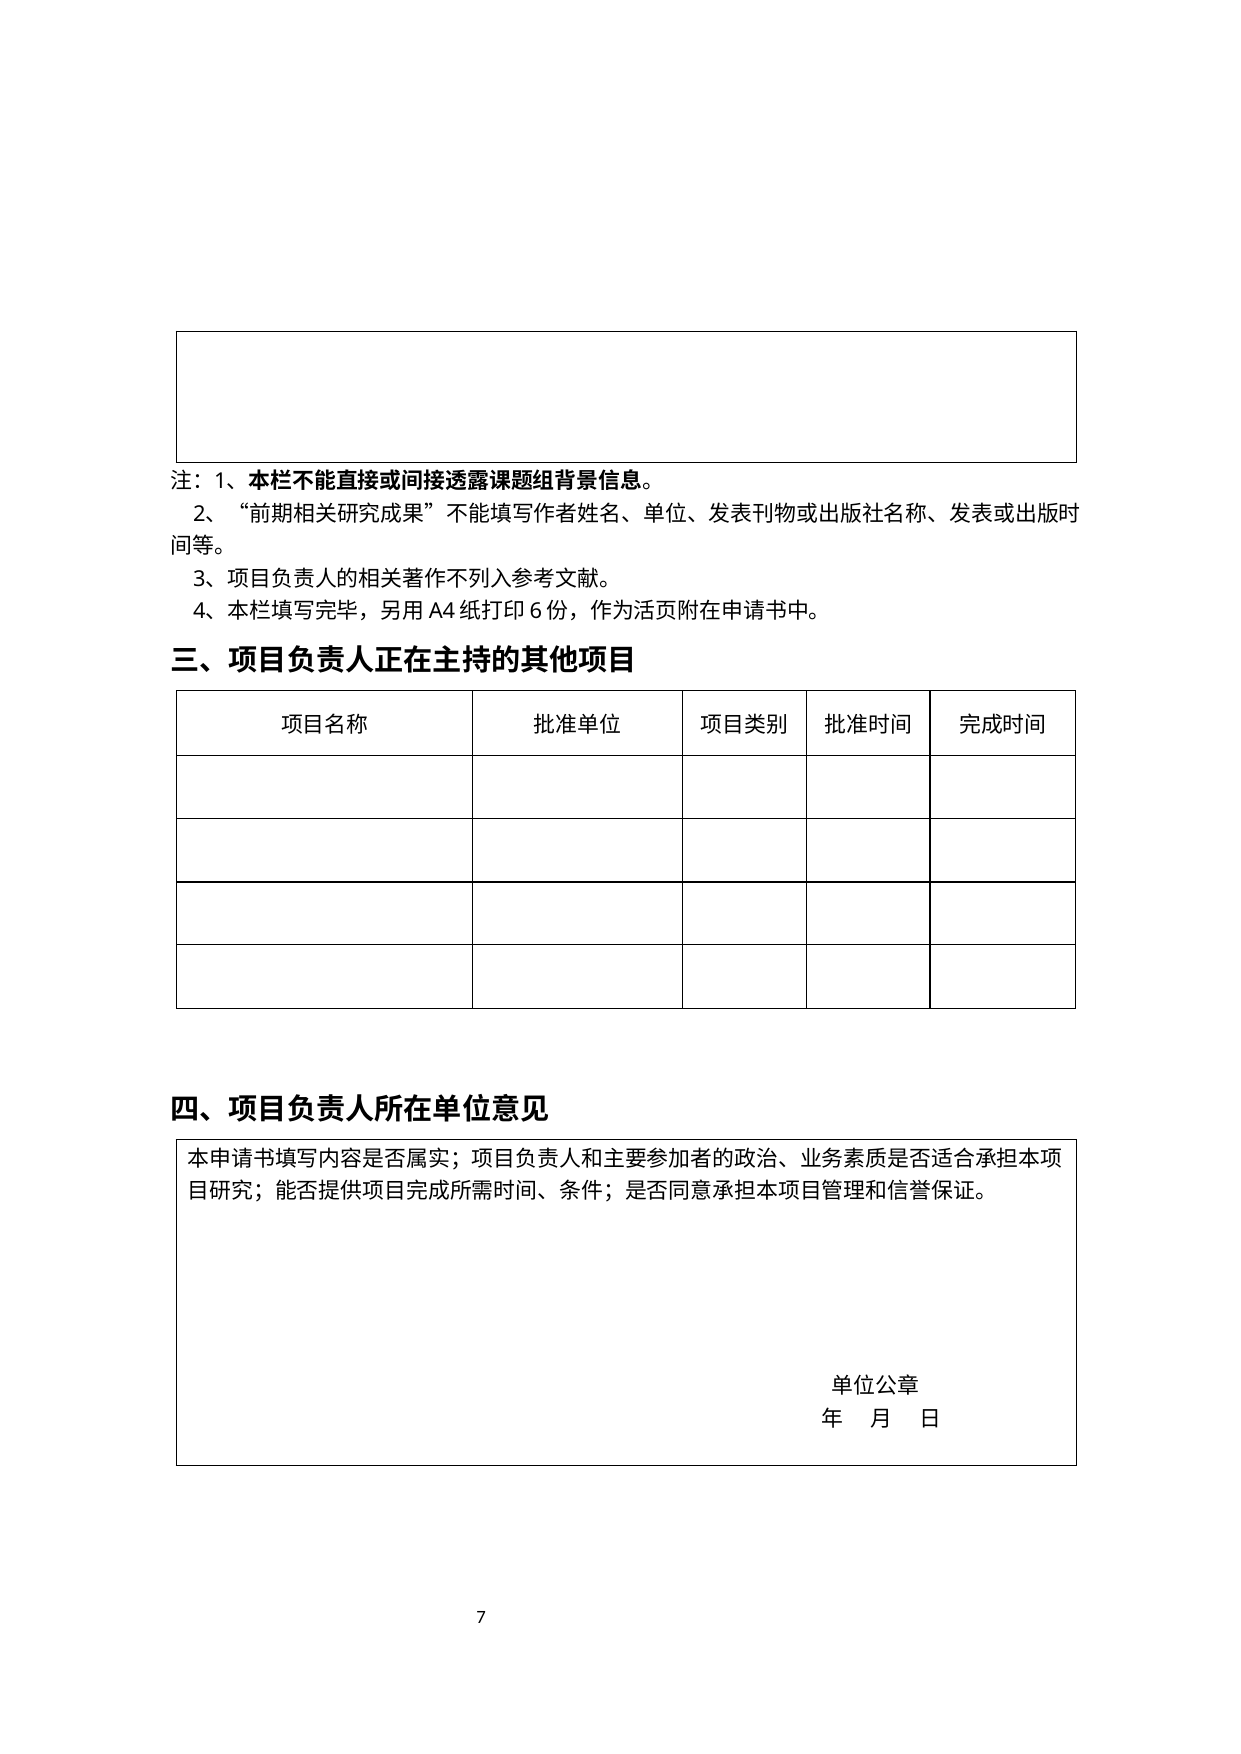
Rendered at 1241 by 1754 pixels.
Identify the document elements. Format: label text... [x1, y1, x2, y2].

table_cell [683, 883, 806, 944]
table_cell [177, 756, 472, 818]
table_cell [473, 756, 682, 818]
table_cell [177, 883, 472, 944]
text 三、项目负责人正在主持的其他项目 [170, 625, 1082, 690]
table_cell [177, 945, 472, 1008]
text 四、项目负责人所在单位意见 [170, 1074, 1082, 1139]
table_cell [807, 756, 929, 818]
table_cell [683, 945, 806, 1008]
table_cell [473, 819, 682, 881]
table_cell [683, 819, 806, 881]
table_cell [931, 883, 1075, 944]
table_header 项目类别 [683, 691, 806, 755]
table_header 批准时间 [807, 691, 929, 755]
table_cell [807, 945, 929, 1008]
table_cell [473, 883, 682, 944]
table_cell [807, 883, 929, 944]
table_cell [177, 332, 1076, 462]
table_cell [931, 819, 1075, 881]
table_cell [931, 945, 1075, 1008]
table_cell [177, 819, 472, 881]
text 4、本栏填写完毕，另用A4纸打印6份，作为活页附在申请书中。 [170, 593, 1082, 625]
table_cell [473, 945, 682, 1008]
table_header 批准单位 [473, 691, 682, 755]
table_header 完成时间 [931, 691, 1075, 755]
table_cell [683, 756, 806, 818]
table_cell [807, 819, 929, 881]
table_header 项目名称 [177, 691, 472, 755]
table_header 本申请书填写内容是否属实；项目负责人和主要参加者的政治、业务素质是否适合承担本项目研究；能否提供项目完成所需时间、条件；是否同意承担本项目管理和信誉保证。 单位公章 年 月 日 [177, 1140, 1076, 1465]
text 注：1、本栏不能直接或间接透露课题组背景信息。 2、“前期相关研究成果”不能填写作者姓名、单位、发表刊物或出版社名称、发表或出版时间等。 3、项目负责人的相关著作不列入参考文献。 [170, 463, 1082, 593]
table_cell [931, 756, 1075, 818]
